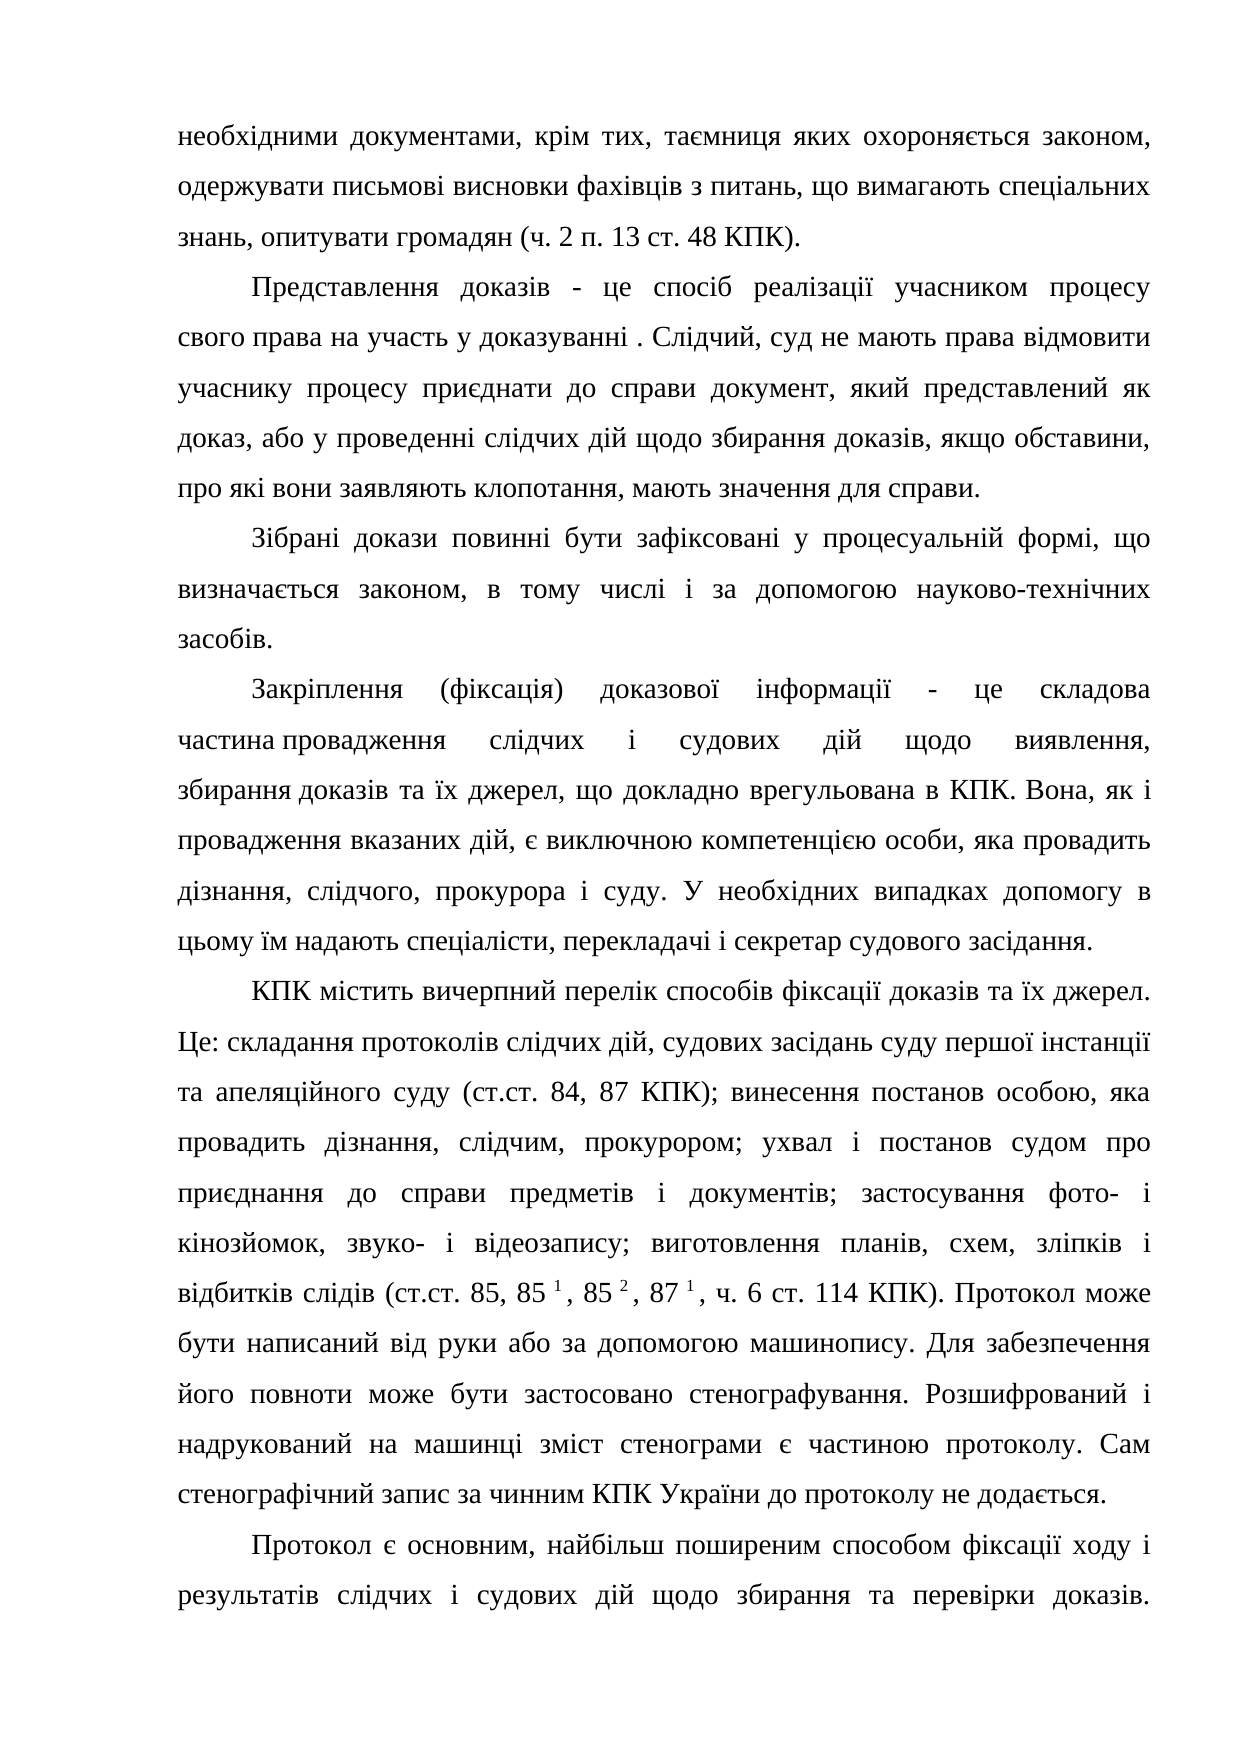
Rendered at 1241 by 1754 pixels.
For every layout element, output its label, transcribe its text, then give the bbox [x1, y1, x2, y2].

text Закріплення (фіксація) доказової інформації - це складова частина провадження слідчих і судових дій щодо виявлення, збирання доказів та їх джерел, що докладно врегульована в КПК. Вона, як і провадження вказаних дій, є виключною компетенцією особи, яка провадить дізнання, слідчого, прокурора і суду. У необхідних випадках допомогу в цьому їм надають спеціалісти, перекладачі і секретар судового засідання. [177, 672, 1152, 957]
text КПК містить вичерпний перелік способів фіксації доказів та їх джерел. Це: складання протоколів слідчих дій, судових засідань суду першої інстанції та апеляційного суду (ст.ст. 84, 87 КПК); винесення постанов особою, яка провадить дізнання, слідчим, прокурором; ухвал і постанов судом про приєднання до справи предметів і документів; застосування фото- і кінозйомок, звуко- і відеозапису; виготовлення планів, схем, зліпків і відбитків слідів (ст.ст. 85, 85 1 , 85 2 , 87 1 , ч. 6 ст. 114 КПК). Протокол може бути написаний від руки або за допомогою машинопису. Для забезпечення його повноти може бути застосовано стенографування. Розшифрований і надрукований на машинці зміст стенограми є частиною протоколу. Сам стенографічний запис за чинним КПК України до протоколу не додається. [177, 973, 1152, 1510]
text Зібрані докази повинні бути зафіксовані у процесуальній формі, що визначається законом, в тому числі і за допомогою науково-технічних засобів. [177, 521, 1152, 655]
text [177, 118, 1152, 252]
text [177, 1527, 1152, 1611]
text Представлення доказів - це спосіб реалізації учасником процесу свого права на участь у доказуванні . Слідчий, суд не мають права відмовити учаснику процесу приєднати до справи документ, який представлений як доказ, або у проведенні слідчих дій щодо збирання доказів, якщо обставини, про які вони заявляють клопотання, мають значення для справи. [177, 269, 1152, 504]
